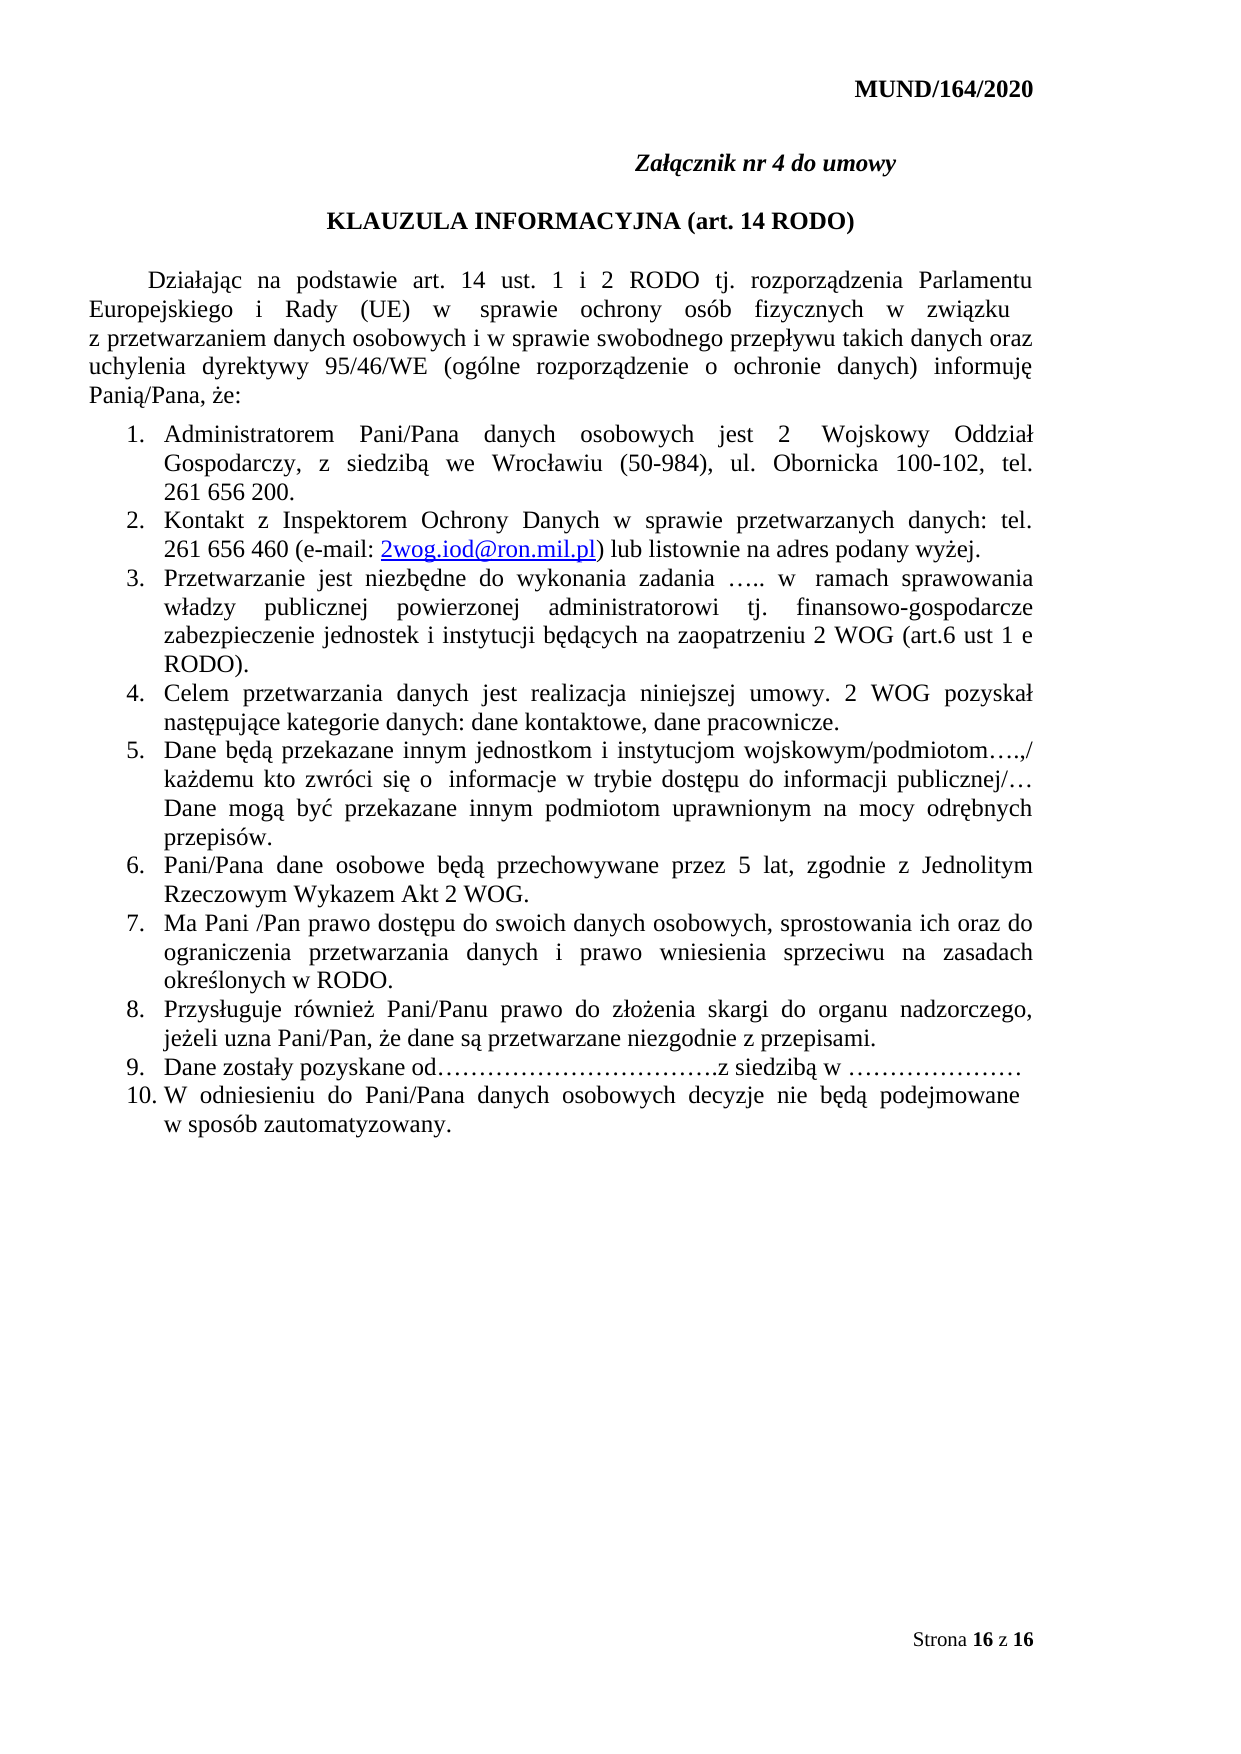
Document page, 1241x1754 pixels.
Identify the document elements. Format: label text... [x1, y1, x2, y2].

list Przysługuje również Pani/Panu prawo do złożenia skargi do organu nadzorczego, jeżeli uzna Pani/Pan, że dane są przetwarzane niezgodnie z przepisami. [126, 994, 1033, 1052]
text KLAUZULA INFORMACYJNA (art. 14 RODO) [89, 206, 1033, 235]
list Kontakt z Inspektorem Ochrony Danych w sprawie przetwarzanych danych: tel. 261 656 460 (e-mail: 2wog.iod@ron.mil.pl) lub listownie na adres podany wyżej. [126, 506, 1033, 563]
list Ma Pani /Pan prawo dostępu do swoich danych osobowych, sprostowania ich oraz do ograniczenia przetwarzania danych i prawo wniesienia sprzeciwu na zasadach określonych w RODO. [126, 908, 1033, 994]
list Administratorem Pani/Pana danych osobowych jest 2 Wojskowy Oddział Gospodarczy, z siedzibą we Wrocławiu (50-984), ul. Obornicka 100-102, tel. 261 656 200. [126, 419, 1033, 506]
list W odniesieniu do Pani/Pana danych osobowych decyzje nie będą podejmowane w sposób zautomatyzowany. [126, 1081, 1033, 1138]
list Celem przetwarzania danych jest realizacja niniejszej umowy. 2 WOG pozyskał następujące kategorie danych: dane kontaktowe, dane pracownicze. [126, 678, 1033, 736]
text Załącznik nr 4 do umowy [89, 148, 1033, 176]
list Pani/Pana dane osobowe będą przechowywane przez 5 lat, zgodnie z Jednolitym Rzeczowym Wykazem Akt 2 WOG. [126, 851, 1033, 908]
list Przetwarzanie jest niezbędne do wykonania zadania ….. w ramach sprawowania władzy publicznej powierzonej administratorowi tj. finansowo-gospodarcze zabezpieczenie jednostek i instytucji będących na zaopatrzeniu 2 WOG (art.6 ust 1 e RODO). [126, 563, 1033, 678]
text Działając na podstawie art. 14 ust. 1 i 2 RODO tj. rozporządzenia Parlamentu Europejskiego i Rady (UE) w sprawie ochrony osób fizycznych w związku z przetwarzaniem danych osobowych i w sprawie swobodnego przepływu takich danych oraz uchylenia dyrektywy 95/46/WE (ogólne rozporządzenie o ochronie danych) informuję Panią/Pana, że: [89, 265, 1033, 409]
list Dane zostały pozyskane od…………………………….z siedzibą w ………………… [126, 1052, 1033, 1081]
list Dane będą przekazane innym jednostkom i instytucjom wojskowym/podmiotom….,/ każdemu kto zwróci się o informacje w trybie dostępu do informacji publicznej/…Dane mogą być przekazane innym podmiotom uprawnionym na mocy odrębnych przepisów. [126, 736, 1033, 851]
